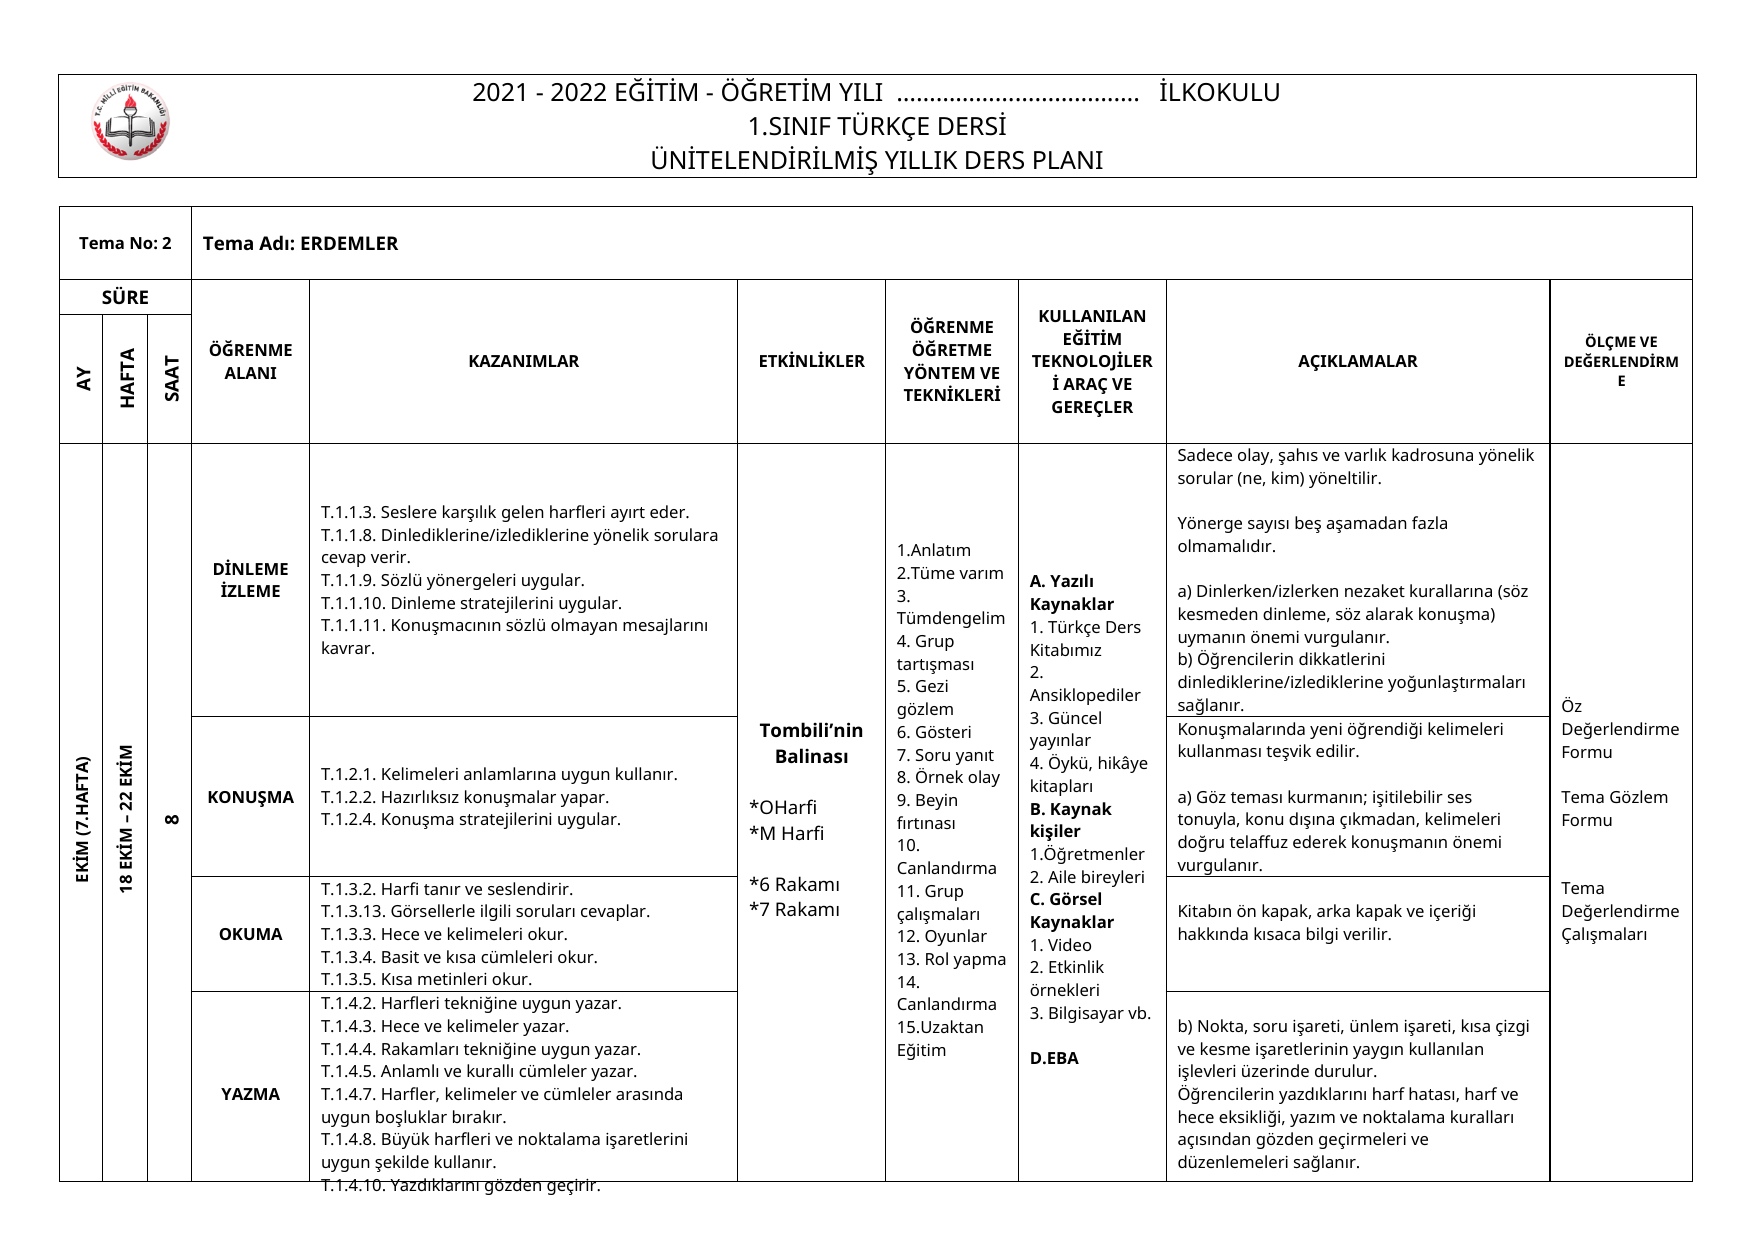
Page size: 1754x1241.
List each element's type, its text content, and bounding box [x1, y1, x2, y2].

table_cell 18 EKİM – 22 EKİM [103, 444, 147, 1181]
table_cell EKİM (7.HAFTA) [60, 444, 102, 1181]
table_cell A. Yazılı Kaynaklar 1. Türkçe Ders Kitabımız 2. Ansiklopediler 3. Güncel yayınlar 4. Öykü, hikâye kitapları B. Kaynak kişiler 1.Öğretmenler 2. Aile bireyleri C. Görsel Kaynaklar 1. Video 2. Etkinlik örnekleri 3. Bilgisayar vb. D.EBA [1019, 444, 1166, 1181]
table_cell KAZANIMLAR [310, 280, 737, 443]
table_cell AÇIKLAMALAR [1167, 280, 1549, 443]
table_cell 8 [148, 444, 191, 1181]
table_cell T.1.4.2. Harfleri tekniğine uygun yazar. T.1.4.3. Hece ve kelimeler yazar. T.1.4.4. Rakamları tekniğine uygun yazar. T.1.4.5. Anlamlı ve kurallı cümleler yazar. T.1.4.7. Harfler, kelimeler ve cümleler arasında uygun boşluklar bırakır. T.1.4.8. Büyük harfleri ve noktalama işaretlerini uygun şekilde kullanır. T.1.4.10. Yazdıklarını gözden geçirir. [310, 992, 737, 1181]
table_cell T.1.3.2. Harfi tanır ve seslendirir. T.1.3.13. Görsellerle ilgili soruları cevaplar. T.1.3.3. Hece ve kelimeleri okur. T.1.3.4. Basit ve kısa cümleleri okur. T.1.3.5. Kısa metinleri okur. [310, 877, 737, 991]
table_cell HAFTA [103, 315, 147, 443]
table_cell ÖĞRENME ALANI [192, 280, 309, 443]
table_cell SAAT [148, 315, 191, 443]
table_cell T.1.2.1. Kelimeleri anlamlarına uygun kullanır. T.1.2.2. Hazırlıksız konuşmalar yapar. T.1.2.4. Konuşma stratejilerini uygular. [310, 717, 737, 876]
table_cell Öz Değerlendirme Formu Tema Gözlem Formu Tema Değerlendirme Çalışmaları [1551, 444, 1692, 1181]
table_cell T.1.1.3. Seslere karşılık gelen harfleri ayırt eder. T.1.1.8. Dinlediklerine/izlediklerine yönelik sorulara cevap verir. T.1.1.9. Sözlü yönergeleri uygular. T.1.1.10. Dinleme stratejilerini uygular. T.1.1.11. Konuşmacının sözlü olmayan mesajlarını kavrar. [310, 444, 737, 716]
table_cell OKUMA [192, 877, 309, 991]
table_cell KONUŞMA [192, 717, 309, 876]
table_cell DİNLEME İZLEME [192, 444, 309, 716]
table_cell SÜRE [60, 280, 191, 314]
table_cell YAZMA [192, 992, 309, 1181]
table_cell KULLANILAN EĞİTİM TEKNOLOJİLERİ ARAÇ VE GEREÇLER [1019, 280, 1166, 443]
table_cell Kitabın ön kapak, arka kapak ve içeriği hakkında kısaca bilgi verilir. [1167, 877, 1549, 991]
table_cell 1.Anlatım 2.Tüme varım 3. Tümdengelim 4. Grup tartışması 5. Gezi gözlem 6. Gösteri 7. Soru yanıt 8. Örnek olay 9. Beyin fırtınası 10. Canlandırma 11. Grup çalışmaları 12. Oyunlar 13. Rol yapma 14. Canlandırma 15.Uzaktan Eğitim [886, 444, 1018, 1181]
table_header Tema Adı: ERDEMLER [192, 207, 1692, 279]
table_cell ETKİNLİKLER [738, 280, 885, 443]
picture [85, 77, 175, 167]
table_header Tema No: 2 [60, 207, 191, 279]
table_cell Tombili’nin Balinası *OHarfi *M Harfi *6 Rakamı *7 Rakamı [738, 444, 885, 1181]
table_cell Konuşmalarında yeni öğrendiği kelimeleri kullanması teşvik edilir. a) Göz teması kurmanın; işitilebilir ses tonuyla, konu dışına çıkmadan, kelimeleri doğru telaffuz ederek konuşmanın önemi vurgulanır. [1167, 717, 1549, 876]
table_cell AY [60, 315, 102, 443]
table_cell b) Nokta, soru işareti, ünlem işareti, kısa çizgi ve kesme işaretlerinin yaygın kullanılan işlevleri üzerinde durulur. Öğrencilerin yazdıklarını harf hatası, harf ve hece eksikliği, yazım ve noktalama kuralları açısından gözden geçirmeleri ve düzenlemeleri sağlanır. [1167, 992, 1549, 1181]
table_cell ÖLÇME VE DEĞERLENDİRME [1551, 280, 1692, 443]
table_cell Sadece olay, şahıs ve varlık kadrosuna yönelik sorular (ne, kim) yöneltilir. Yönerge sayısı beş aşamadan fazla olmamalıdır. a) Dinlerken/izlerken nezaket kurallarına (söz kesmeden dinleme, söz alarak konuşma) uymanın önemi vurgulanır. b) Öğrencilerin dikkatlerini dinlediklerine/izlediklerine yoğunlaştırmaları sağlanır. [1167, 444, 1549, 716]
table_cell ÖĞRENME ÖĞRETME YÖNTEM VE TEKNİKLERİ [886, 280, 1018, 443]
